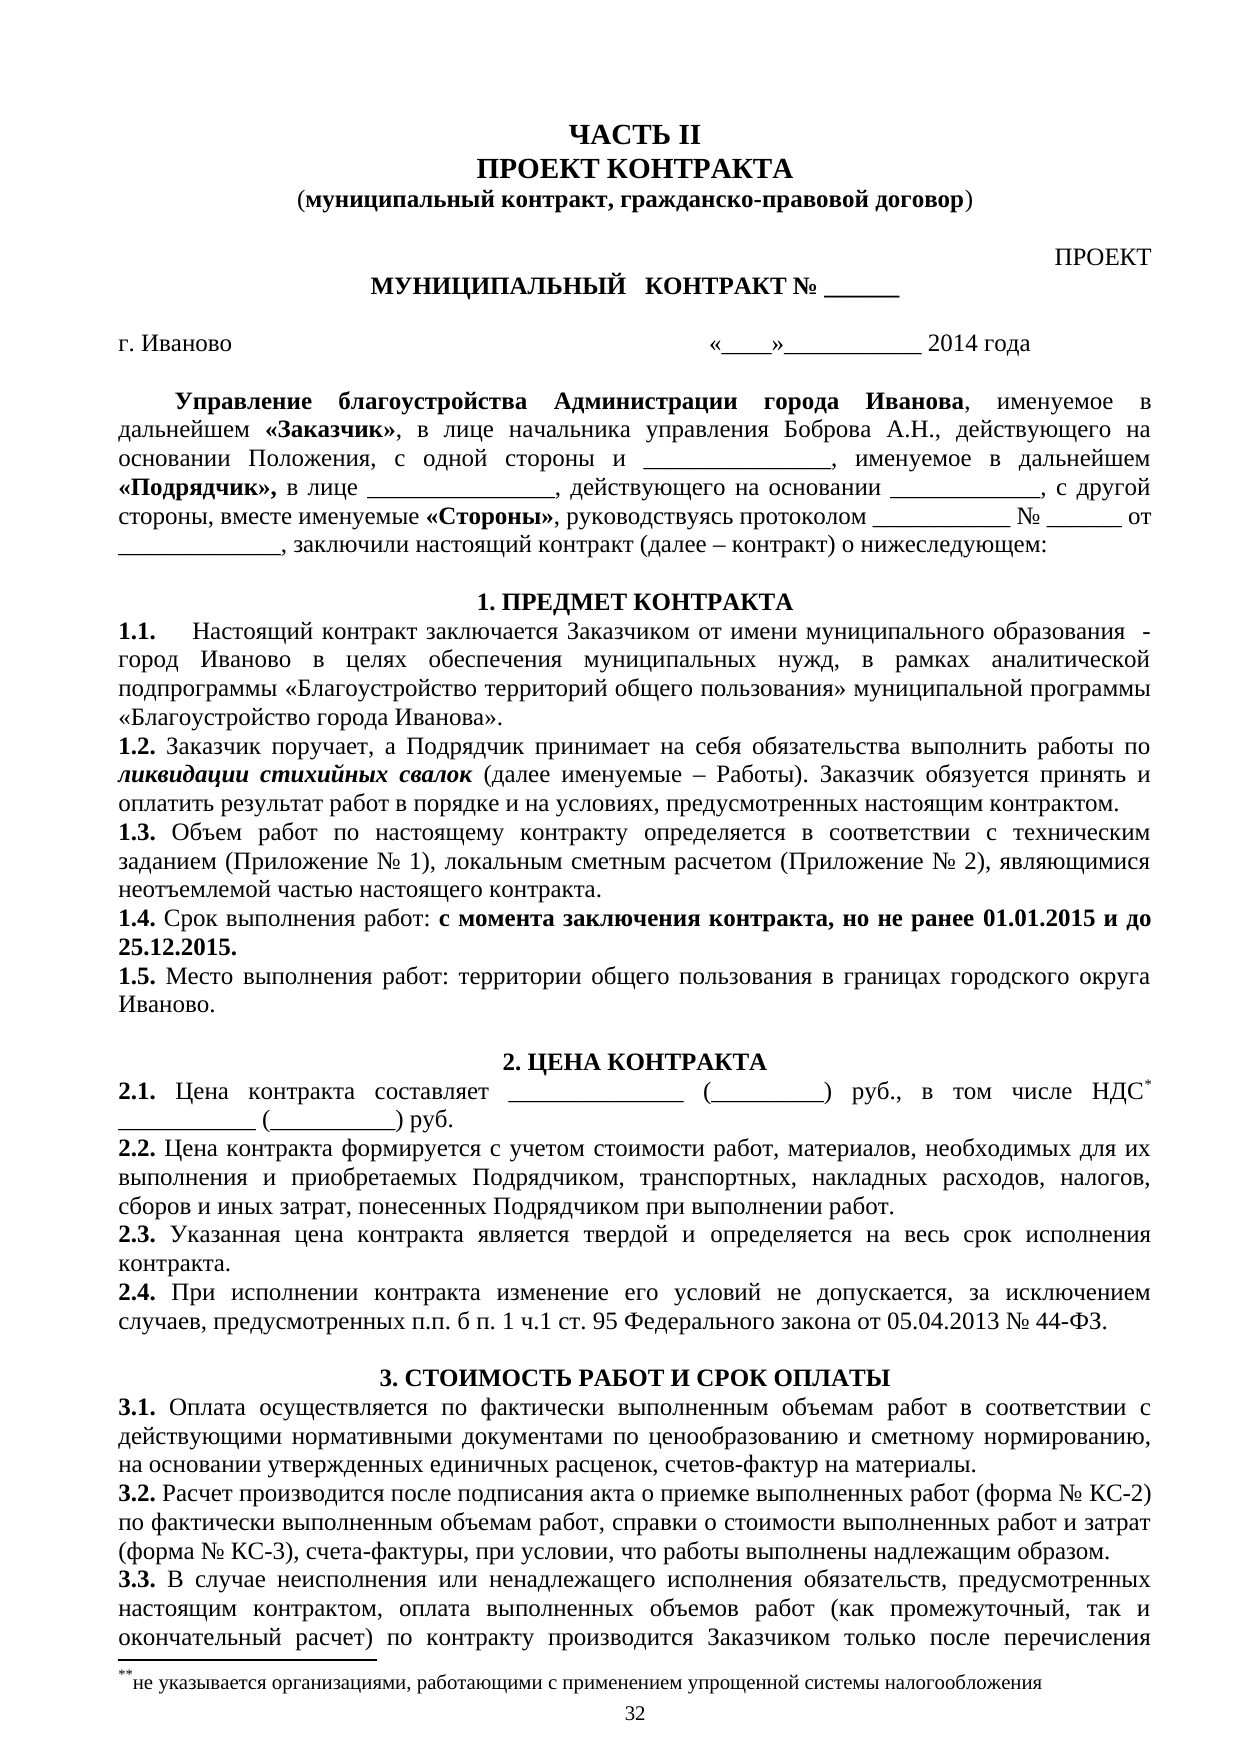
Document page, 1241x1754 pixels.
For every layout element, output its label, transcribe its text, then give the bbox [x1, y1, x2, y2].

text 2.4. При исполнении контракта изменение его условий не допускается, за исключением случаев, предусмотренных п.п. б п. 1 ч.1 ст. 95 Федерального закона от 05.04.2013 № 44-ФЗ. [118, 1277, 1152, 1334]
text Проект контракта [118, 151, 1152, 184]
text 2.3. Указанная цена контракта является твердой и определяется на весь срок исполнения контракта. [118, 1219, 1152, 1277]
text 1.4. Срок выполнения работ: с момента заключения контракта, но не ранее 01.01.2015 и до 25.12.2015. [118, 903, 1152, 961]
text 2. ЦЕНА КОНТРАКТА [118, 1047, 1152, 1076]
text Управление благоустройства Администрации города Иванова, именуемое в дальнейшем «Заказчик», в лице начальника управления Боброва А.Н., действующего на основании Положения, с одной стороны и _______________, именуемое в дальнейшем «Подрядчик», в лице _______________, действующего на основании ____________, с другой стороны, вместе именуемые «Стороны», руководствуясь протоколом ___________ № ______ от _____________, заключили настоящий контракт (далее – контракт) о нижеследующем: [118, 386, 1152, 558]
text 1.5. Место выполнения работ: территории общего пользования в границах городского округа Иваново. [118, 961, 1152, 1018]
text 3.2. Расчет производится после подписания акта о приемке выполненных работ (форма № КС-2) по фактически выполненным объемам работ, справки о стоимости выполненных работ и затрат (форма № КС-3), счета-фактуры, при условии, что работы выполнены надлежащим образом. [118, 1478, 1152, 1564]
text 3.1. Оплата осуществляется по фактически выполненным объемам работ в соответствии с действующими нормативными документами по ценообразованию и сметному нормированию, на основании утвержденных единичных расценок, счетов-фактур на материалы. [118, 1392, 1152, 1478]
text Часть II [118, 117, 1152, 151]
text 2.1. Цена контракта составляет ______________ (_________) руб., в том числе НДС* ___________ (__________) руб. [118, 1076, 1152, 1133]
text (муниципальный контракт, гражданско-правовой договор) [118, 184, 1152, 213]
text ПРОЕКТ [118, 242, 1152, 271]
text 1.1. Настоящий контракт заключается Заказчиком от имени муниципального образования - город Иваново в целях обеспечения муниципальных нужд, в рамках аналитической подпрограммы «Благоустройство территорий общего пользования» муниципальной программы «Благоустройство города Иванова». [118, 616, 1152, 731]
text 1. ПРЕДМЕТ КОНТРАКТА [118, 587, 1152, 616]
text 3. СТОИМОСТЬ РАБОТ И СРОК ОПЛАТЫ [118, 1363, 1152, 1392]
text г. Иваново «____»___________ 2014 года [118, 328, 1152, 357]
text 1.3. Объем работ по настоящему контракту определяется в соответствии с техническим заданием (Приложение № 1), локальным сметным расчетом (Приложение № 2), являющимися неотъемлемой частью настоящего контракта. [118, 817, 1152, 903]
title МУНИЦИПАЛЬНЫЙ КОНТРАКТ № ______ [118, 271, 1152, 299]
text 1.2. Заказчик поручает, а Подрядчик принимает на себя обязательства выполнить работы по ликвидации стихийных свалок (далее именуемые – Работы). Заказчик обязуется принять и оплатить результат работ в порядке и на условиях, предусмотренных настоящим контрактом. [118, 731, 1152, 817]
text 2.2. Цена контракта формируется с учетом стоимости работ, материалов, необходимых для их выполнения и приобретаемых Подрядчиком, транспортных, накладных расходов, налогов, сборов и иных затрат, понесенных Подрядчиком при выполнении работ. [118, 1133, 1152, 1219]
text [118, 1564, 1152, 1651]
